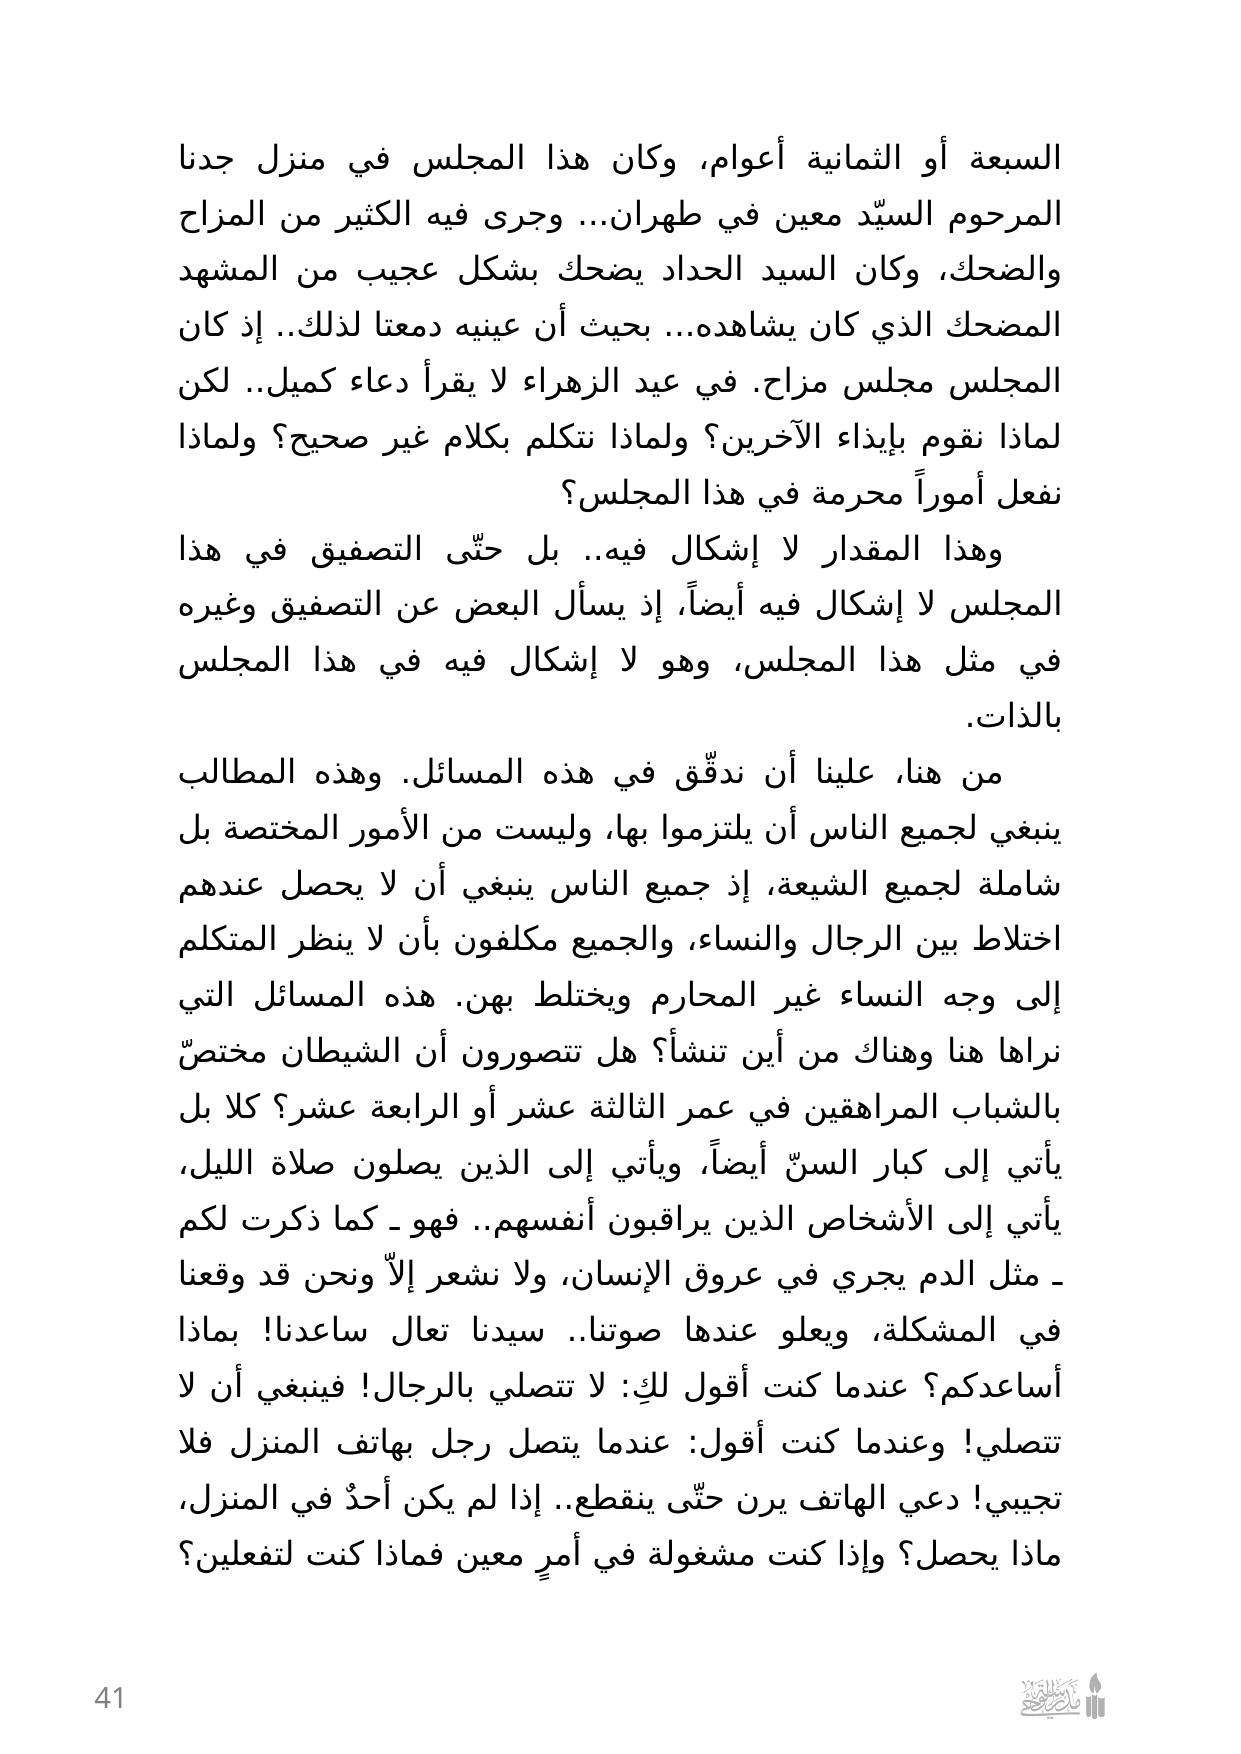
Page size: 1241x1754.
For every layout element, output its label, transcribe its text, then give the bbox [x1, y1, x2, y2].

text وهذا المقدار لا إشكال فيه.. بل حتّى التصفيق في هذا المجلس لا إشكال فيه أيضاً، إذ يسأل البعض عن التصفيق وغيره في مثل هذا المجلس، وهو لا إشكال فيه في هذا المجلس بالذات. [177, 527, 1063, 750]
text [177, 750, 1063, 1587]
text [177, 136, 1063, 527]
picture [1020, 1672, 1105, 1719]
